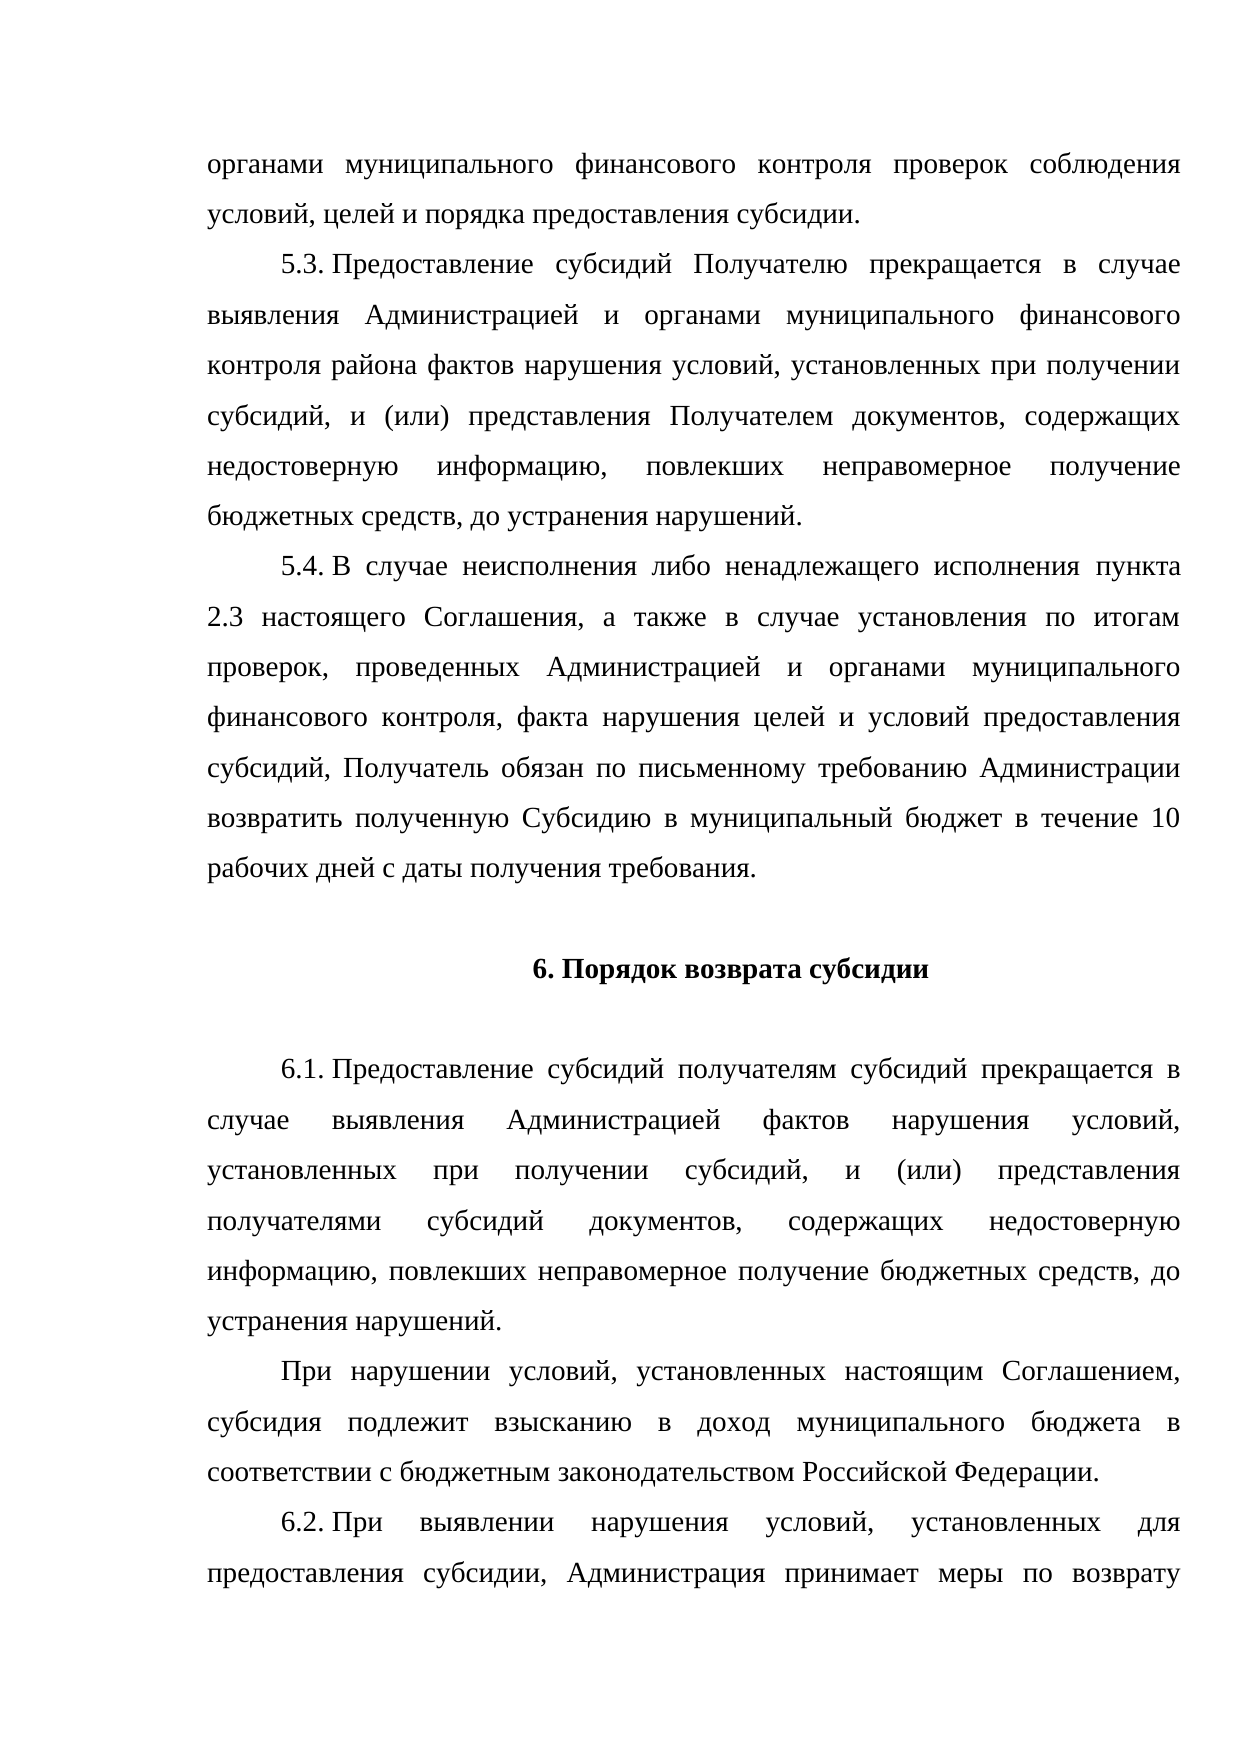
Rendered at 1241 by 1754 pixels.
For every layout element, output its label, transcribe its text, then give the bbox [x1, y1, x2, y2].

text 5.3. Предоставление субсидий Получателю прекращается в случае выявления Администрацией и органами муниципального финансового контроля района фактов нарушения условий, установленных при получении субсидий, и (или) представления Получателем документов, содержащих недостоверную информацию, повлекших неправомерное получение бюджетных средств, до устранения нарушений. [207, 247, 1181, 532]
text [207, 1504, 1181, 1588]
text При нарушении условий, установленных настоящим Соглашением, субсидия подлежит взысканию в доход муниципального бюджета в соответствии с бюджетным законодательством Российской Федерации. [207, 1353, 1181, 1488]
text 6. Порядок возврата субсидии [207, 951, 1181, 984]
text 6.1. Предоставление субсидий получателям субсидий прекращается в случае выявления Администрацией фактов нарушения условий, установленных при получении субсидий, и (или) представления получателями субсидий документов, содержащих недостоверную информацию, повлекших неправомерное получение бюджетных средств, до устранения нарушений. [207, 1052, 1181, 1337]
text 5.4. В случае неисполнения либо ненадлежащего исполнения пункта 2.3 настоящего Соглашения, а также в случае установления по итогам проверок, проведенных Администрацией и органами муниципального финансового контроля, факта нарушения целей и условий предоставления субсидий, Получатель обязан по письменному требованию Администрации возвратить полученную Субсидию в муниципальный бюджет в течение 10 рабочих дней с даты получения требования. [207, 548, 1181, 884]
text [207, 146, 1181, 230]
